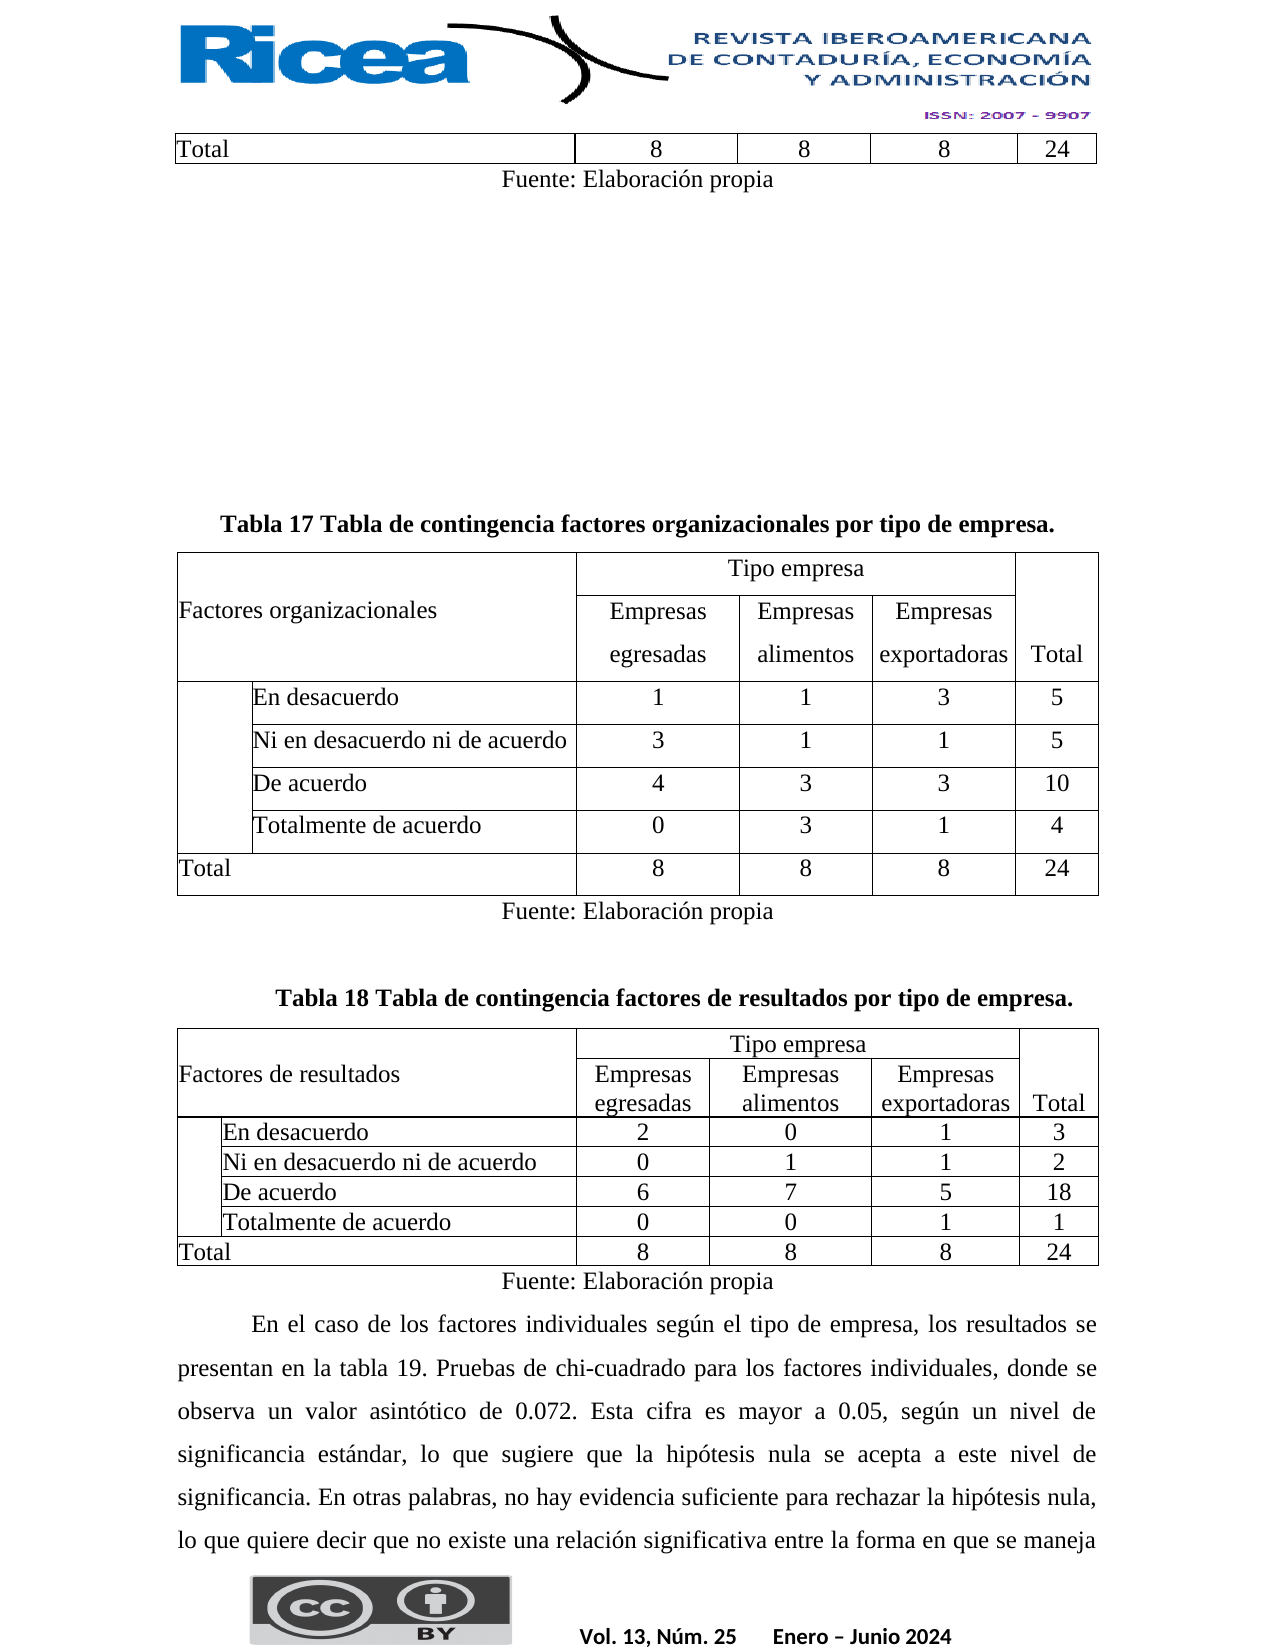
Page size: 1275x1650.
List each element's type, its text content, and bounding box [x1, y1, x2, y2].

table_cell 0 [710, 1118, 871, 1146]
table_cell Empresas egresadas [577, 596, 739, 681]
table_cell 24 [1016, 854, 1098, 895]
table_cell 1 [1020, 1207, 1098, 1236]
table_cell De acuerdo [222, 1177, 576, 1206]
table_cell 8 [871, 134, 1017, 163]
table_cell 10 [1016, 768, 1098, 809]
table_cell Totalmente de acuerdo [222, 1207, 576, 1236]
table_cell 2 [577, 1118, 709, 1146]
table_cell 8 [872, 1237, 1019, 1265]
table_cell Total [176, 134, 574, 163]
table_cell 8 [738, 134, 870, 163]
table_cell Empresas alimentos [740, 596, 872, 681]
table_cell 5 [872, 1177, 1019, 1206]
table_cell En desacuerdo [222, 1118, 576, 1146]
table_cell 5 [1016, 682, 1098, 724]
table_cell Empresas exportadoras [873, 596, 1015, 681]
table_cell 0 [577, 1147, 709, 1176]
table_header Factores de resultados [178, 1029, 576, 1116]
table_cell 3 [740, 768, 872, 809]
table_cell Empresas alimentos [710, 1059, 871, 1116]
text Tabla 17 Tabla de contingencia factores organizacionales por tipo de empresa. [177, 509, 1098, 537]
text Tabla 18 Tabla de contingencia factores de resultados por tipo de empresa. [177, 983, 1098, 1011]
table_header Tipo empresa [577, 1029, 1019, 1058]
table_cell 0 [710, 1207, 871, 1236]
table_cell 3 [740, 811, 872, 852]
table_cell 8 [873, 854, 1015, 895]
table_header Total [1020, 1029, 1098, 1116]
table_cell 18 [1020, 1177, 1098, 1206]
table_cell 8 [740, 854, 872, 895]
table_cell 2 [1020, 1147, 1098, 1176]
table_cell 1 [873, 811, 1015, 852]
table_cell 8 [710, 1237, 871, 1265]
table_cell 24 [1020, 1237, 1098, 1265]
table_cell 1 [710, 1147, 871, 1176]
table_cell 3 [873, 682, 1015, 724]
table_cell 3 [1020, 1118, 1098, 1146]
text Fuente: Elaboración propia [177, 896, 1098, 925]
table_cell Empresas exportadoras [872, 1059, 1019, 1116]
table_cell [178, 682, 252, 852]
text Fuente: Elaboración propia [177, 164, 1098, 192]
table_cell 8 [576, 134, 737, 163]
table_cell Ni en desacuerdo ni de acuerdo [222, 1147, 576, 1176]
table_cell 1 [740, 725, 872, 767]
table_header Factores organizacionales [178, 553, 576, 681]
table_cell 1 [577, 682, 739, 724]
table_cell 6 [577, 1177, 709, 1206]
table_cell De acuerdo [253, 768, 576, 809]
table_cell 5 [1016, 725, 1098, 767]
table_header Total [1016, 553, 1098, 681]
table_cell [178, 1118, 221, 1236]
table_cell 7 [710, 1177, 871, 1206]
table_cell 24 [1018, 134, 1096, 163]
picture [249, 1575, 513, 1645]
table_cell 1 [872, 1207, 1019, 1236]
table_cell 3 [873, 768, 1015, 809]
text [177, 1309, 1098, 1554]
table_cell 1 [740, 682, 872, 724]
table_cell Totalmente de acuerdo [253, 811, 576, 852]
table_cell 0 [577, 1207, 709, 1236]
table_cell 1 [872, 1118, 1019, 1146]
table_cell 4 [1016, 811, 1098, 852]
table_cell 4 [577, 768, 739, 809]
table_cell Total [178, 854, 576, 895]
table_cell Total [178, 1237, 576, 1265]
text Fuente: Elaboración propia [177, 1266, 1098, 1295]
table_cell 1 [872, 1147, 1019, 1176]
table_header Tipo empresa [577, 553, 1015, 595]
table_cell 0 [577, 811, 739, 852]
table_cell 8 [577, 854, 739, 895]
table_cell 3 [577, 725, 739, 767]
table_cell 8 [577, 1237, 709, 1265]
table_cell Ni en desacuerdo ni de acuerdo [253, 725, 576, 767]
table_cell 1 [873, 725, 1015, 767]
table_cell En desacuerdo [253, 682, 576, 724]
table_cell Empresas egresadas [577, 1059, 709, 1116]
